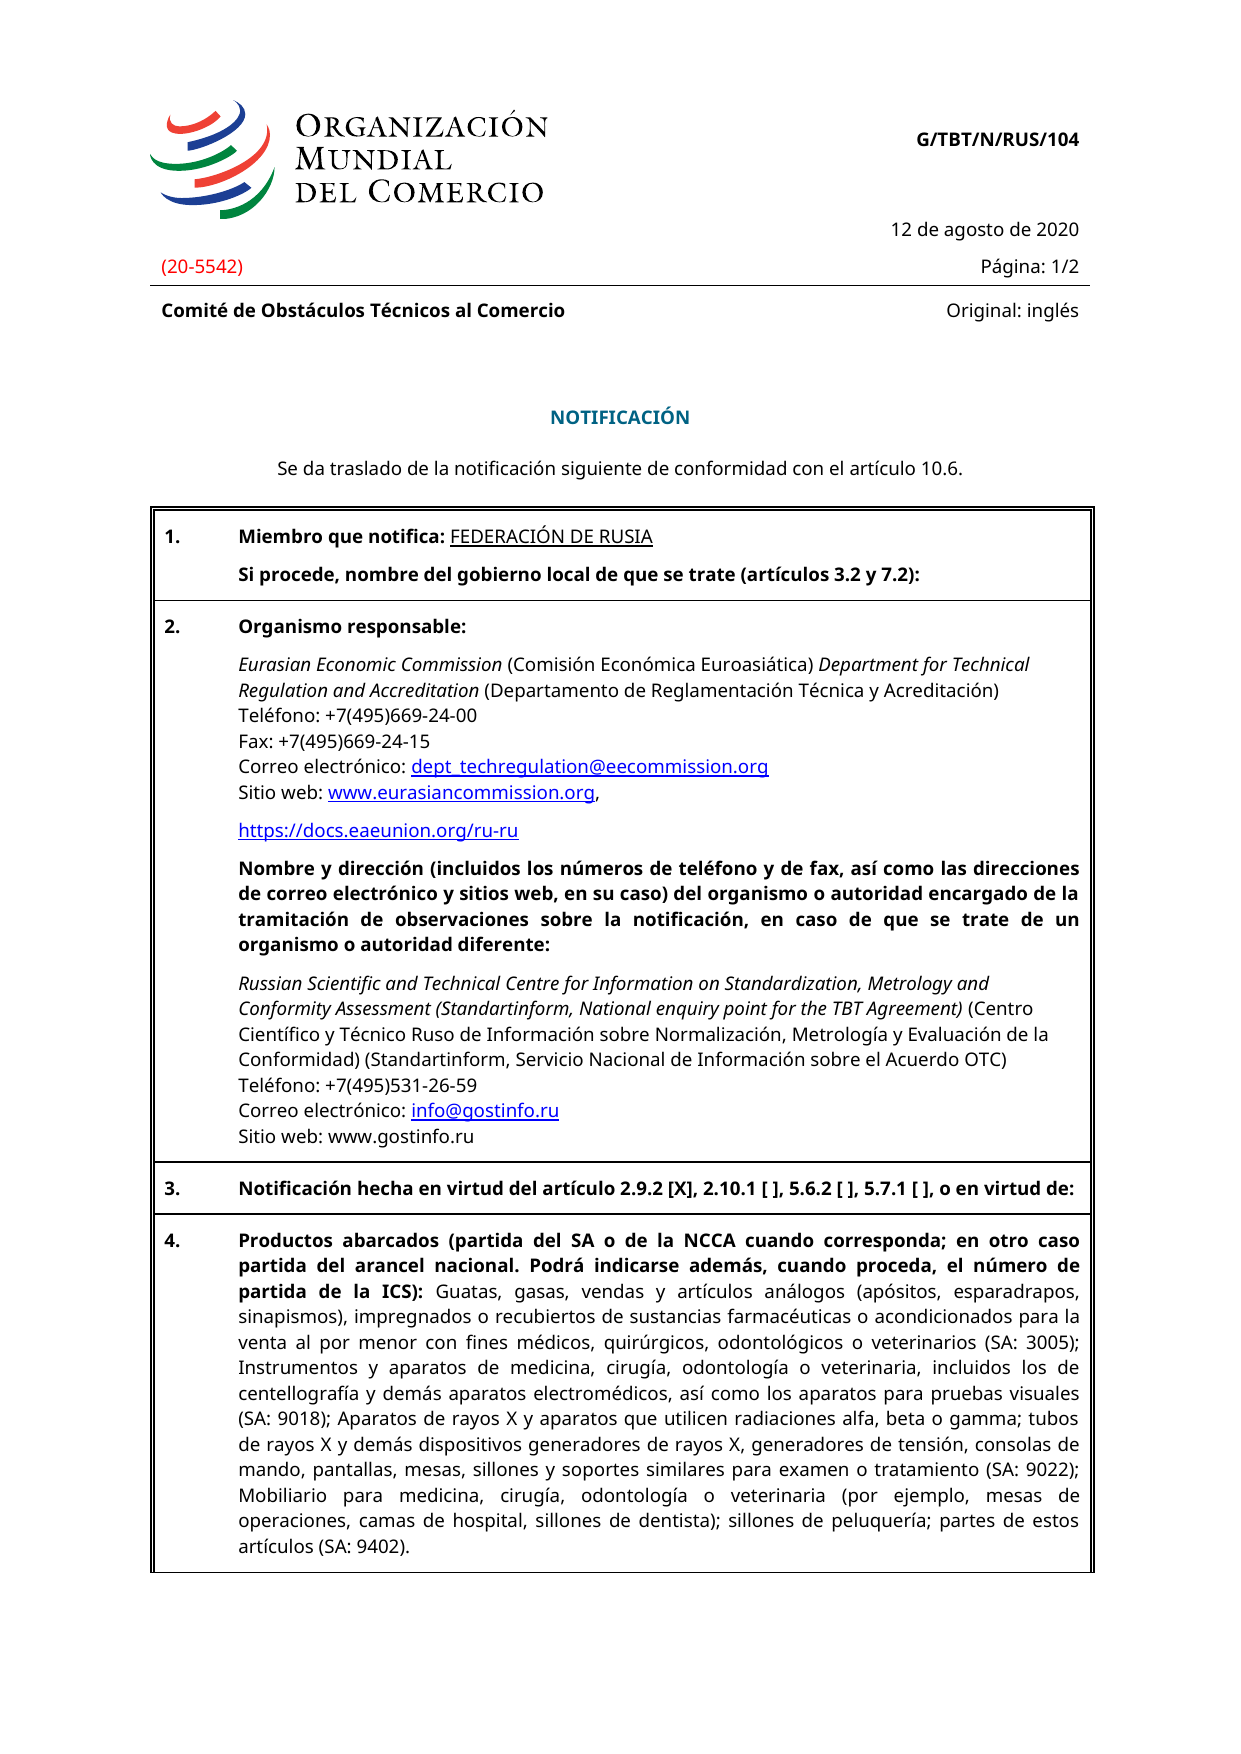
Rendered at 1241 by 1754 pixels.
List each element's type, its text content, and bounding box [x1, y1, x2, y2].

table_cell 3. [155, 1163, 226, 1213]
table_header 1. [155, 511, 226, 599]
table_header Miembro que notifica: FEDERACIÓN DE RUSIA Si procede, nombre del gobierno local de que se trate (artículos 3.2 y 7.2): [226, 511, 1090, 599]
table_cell Organismo responsable: Eurasian Economic Commission (Comisión Económica Euroasiática) Department for Technical Regulation and Accreditation (Departamento de Reglamentación Técnica y Acreditación) Teléfono: +7(495)669-24-00 Fax: +7(495)669-24-15 Correo electrónico: dept_techregulation@eecommission.org Sitio web: www.eurasiancommission.org, https://docs.eaeunion.org/ru-ru Nombre y dirección (incluidos los números de teléfono y de fax, así como las direcciones de correo electrónico y sitios web, en su caso) del organismo o autoridad encargado de la tramitación de observaciones sobre la notificación, en caso de que se trate de un organismo o autoridad diferente: Russian Scientific and Technical Centre for Information on Standardization, Metrology and Conformity Assessment (Standartinform, National enquiry point for the TBT Agreement) (Centro Científico y Técnico Ruso de Información sobre Normalización, Metrología y Evaluación de la Conformidad) (Standartinform, Servicio Nacional de Información sobre el Acuerdo OTC) Teléfono: +7(495)531-26-59 Correo electrónico: info@gostinfo.ru Sitio web: www.gostinfo.ru [226, 601, 1090, 1161]
table_cell Notificación hecha en virtud del artículo 2.9.2 [X], 2.10.1 [ ], 5.6.2 [ ], 5.7.1 [ ], o en virtud de: [226, 1163, 1090, 1213]
title NOTIFICACIÓN [150, 405, 1090, 430]
text Se da traslado de la notificación siguiente de conformidad con el artículo 10.6. [150, 455, 1090, 481]
table_cell 4. [155, 1215, 226, 1571]
table_cell 2. [155, 601, 226, 1161]
table_cell Productos abarcados (partida del SA o de la NCCA cuando corresponda; en otro caso partida del arancel nacional. Podrá indicarse además, cuando proceda, el número de partida de la ICS): Guatas, gasas, vendas y artículos análogos (apósitos, esparadrapos, sinapismos), impregnados o recubiertos de sustancias farmacéuticas o acondicionados para la venta al por menor con fines médicos, quirúrgicos, odontológicos o veterinarios (SA: 3005); Instrumentos y aparatos de medicina, cirugía, odontología o veterinaria, incluidos los de centellografía y demás aparatos electromédicos, así como los aparatos para pruebas visuales (SA: 9018); Aparatos de rayos X y aparatos que utilicen radiaciones alfa, beta o gamma; tubos de rayos X y demás dispositivos generadores de rayos X, generadores de tensión, consolas de mando, pantallas, mesas, sillones y soportes similares para examen o tratamiento (SA: 9022); Mobiliario para medicina, cirugía, odontología o veterinaria (por ejemplo, mesas de operaciones, camas de hospital, sillones de dentista); sillones de peluquería; partes de estos artículos (SA: 9402). [226, 1215, 1090, 1571]
